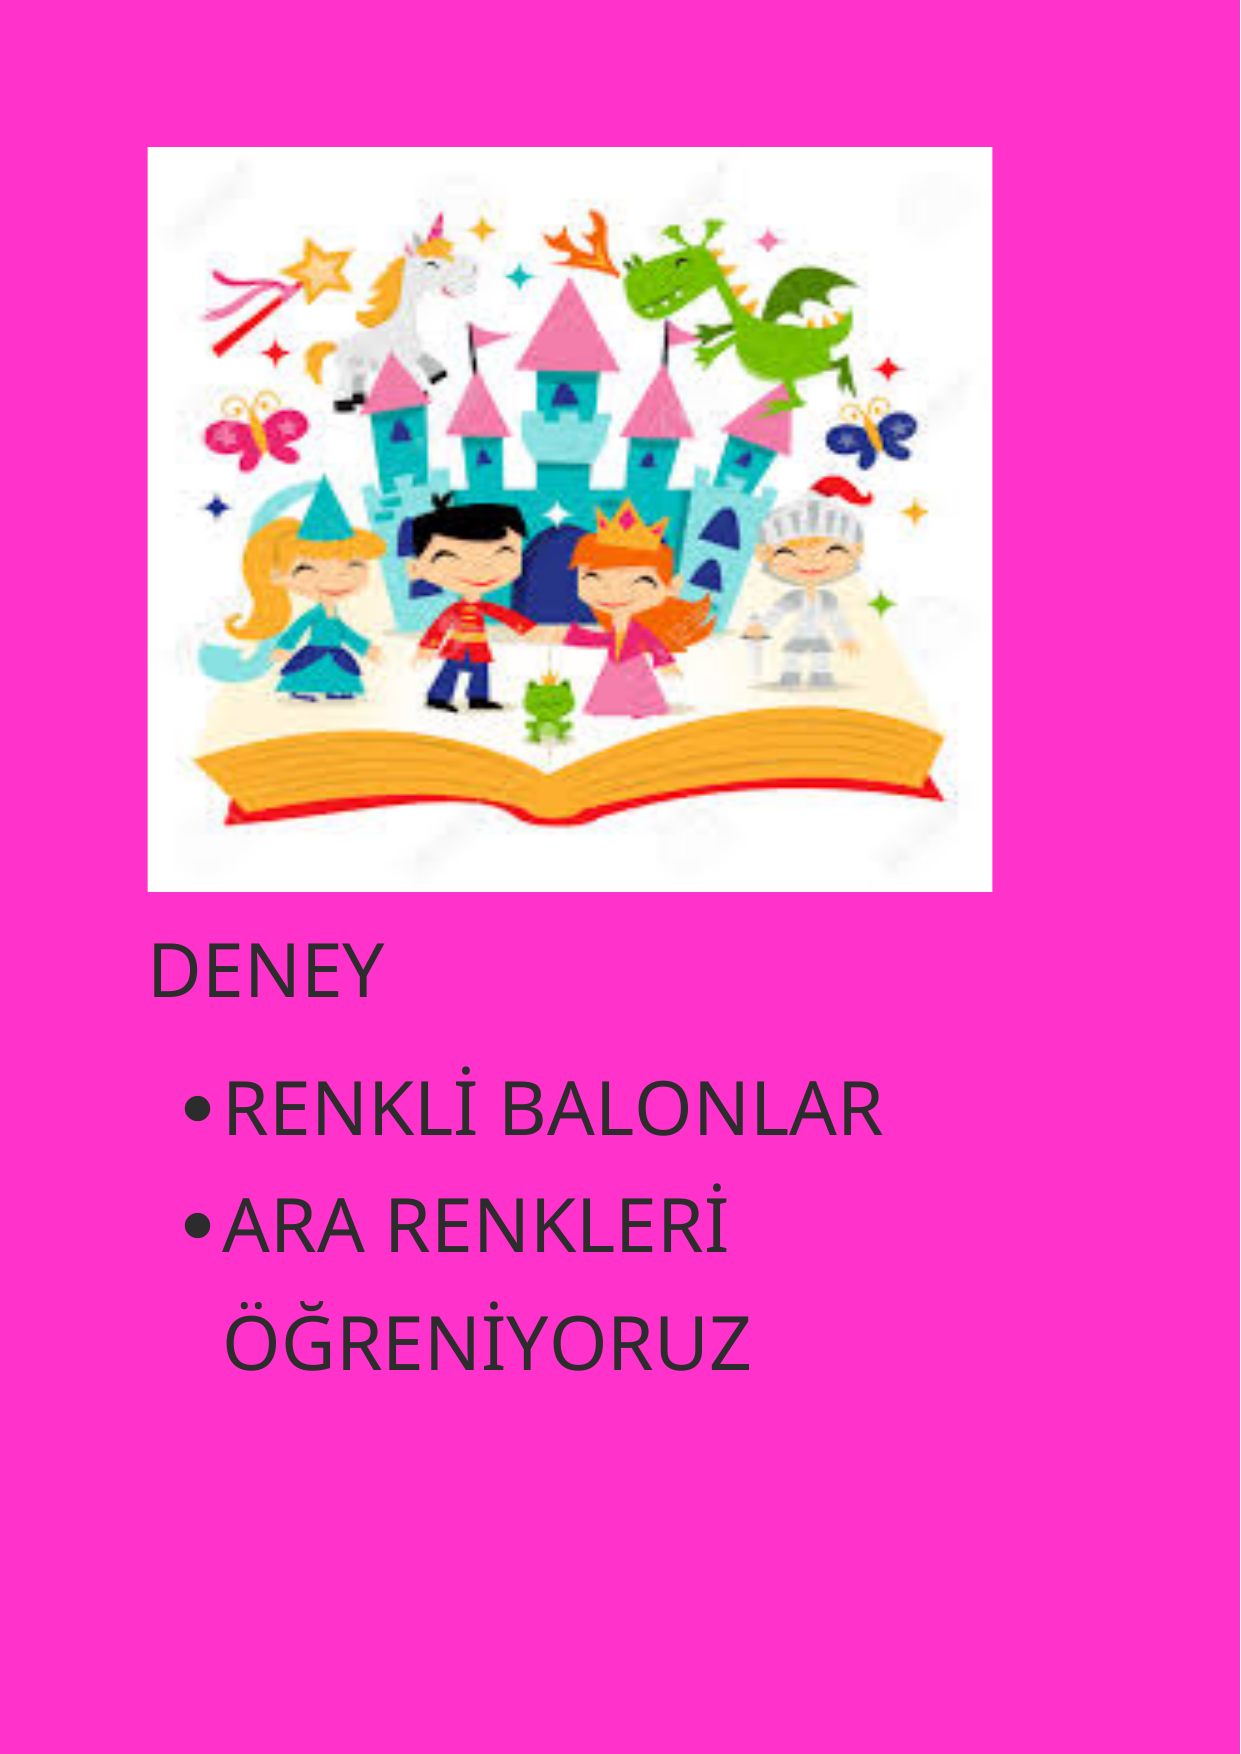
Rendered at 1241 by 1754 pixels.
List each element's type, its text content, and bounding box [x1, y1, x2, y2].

list ARA RENKLERİ ÖĞRENİYORUZ [185, 1173, 1093, 1392]
text DENEY [148, 917, 1093, 1019]
picture [147, 147, 993, 892]
list RENKLİ BALONLAR [185, 1055, 1093, 1157]
